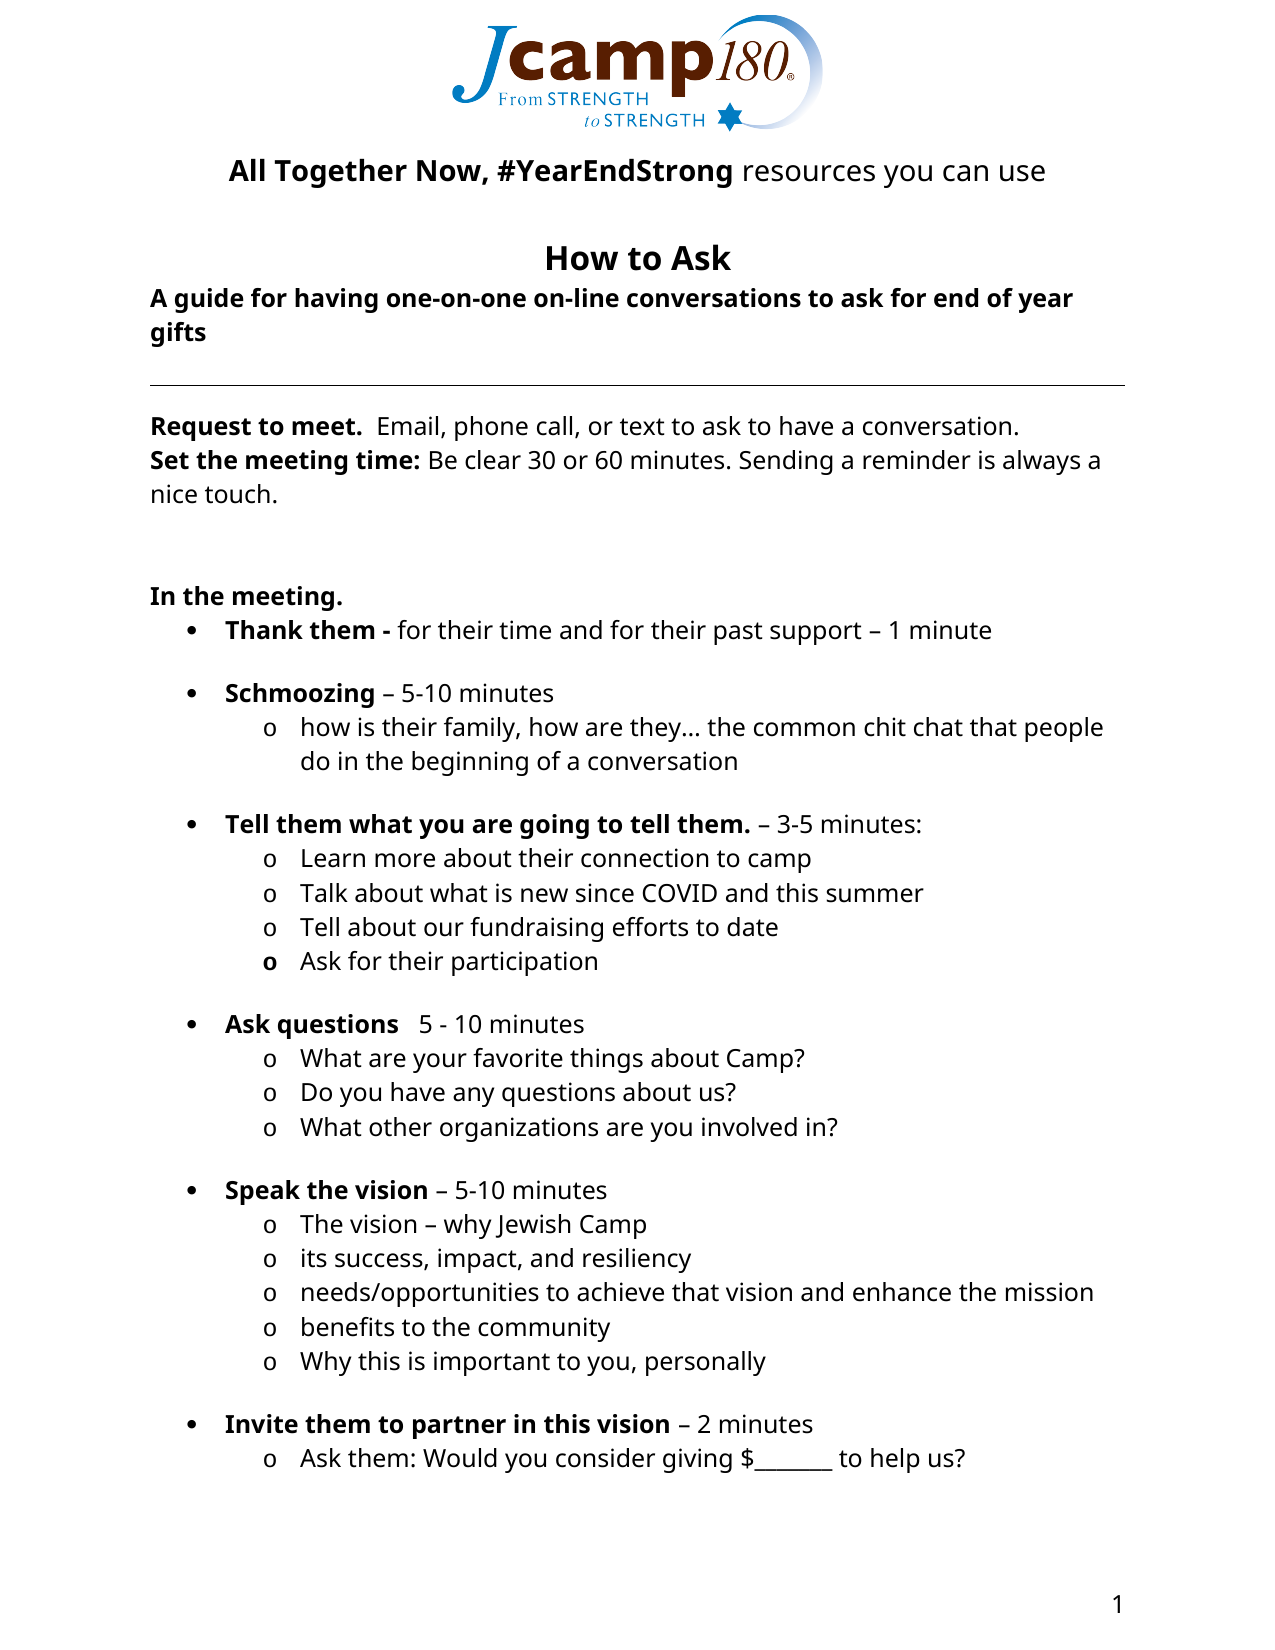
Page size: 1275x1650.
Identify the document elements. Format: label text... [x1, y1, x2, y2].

list Invite them to partner in this vision – 2 minutes [187, 1407, 1125, 1441]
list Ask for their participation [262, 944, 1125, 1007]
list Do you have any questions about us? [262, 1075, 1125, 1109]
list What are your favorite things about Camp? [262, 1041, 1125, 1075]
text In the meeting. [150, 579, 1125, 613]
list Why this is important to you, personally [262, 1343, 1125, 1407]
text A guide for having one-on-one on-line conversations to ask for end of year gifts [150, 281, 1125, 349]
list Speak the vision – 5-10 minutes [187, 1172, 1125, 1206]
list how is their family, how are they… the common chit chat that people do in the beginning of a conversation [262, 710, 1125, 807]
list Ask questions 5 - 10 minutes [187, 1007, 1125, 1041]
text Request to meet. Email, phone call, or text to ask to have a conversation. [150, 408, 1125, 443]
text Set the meeting time: Be clear 30 or 60 minutes. Sending a reminder is always a nice touch. [150, 443, 1125, 511]
list Thank them - for their time and for their past support – 1 minute [187, 613, 1125, 676]
list Learn more about their connection to camp [262, 841, 1125, 875]
list Talk about what is new since COVID and this summer [262, 875, 1125, 909]
list Tell them what you are going to tell them. – 3-5 minutes: [187, 807, 1125, 841]
text All Together Now, #YearEndStrong resources you can use [150, 150, 1125, 190]
picture [452, 15, 823, 132]
list benefits to the community [262, 1309, 1125, 1343]
list its success, impact, and resiliency [262, 1241, 1125, 1275]
list The vision – why Jewish Camp [262, 1206, 1125, 1241]
list Schmoozing – 5-10 minutes [187, 676, 1125, 710]
list What other organizations are you involved in? [262, 1109, 1125, 1172]
list Ask them: Would you consider giving $_______ to help us? [262, 1441, 1125, 1475]
text How to Ask [150, 235, 1125, 281]
list needs/opportunities to achieve that vision and enhance the mission [262, 1275, 1125, 1309]
list Tell about our fundraising efforts to date [262, 909, 1125, 944]
